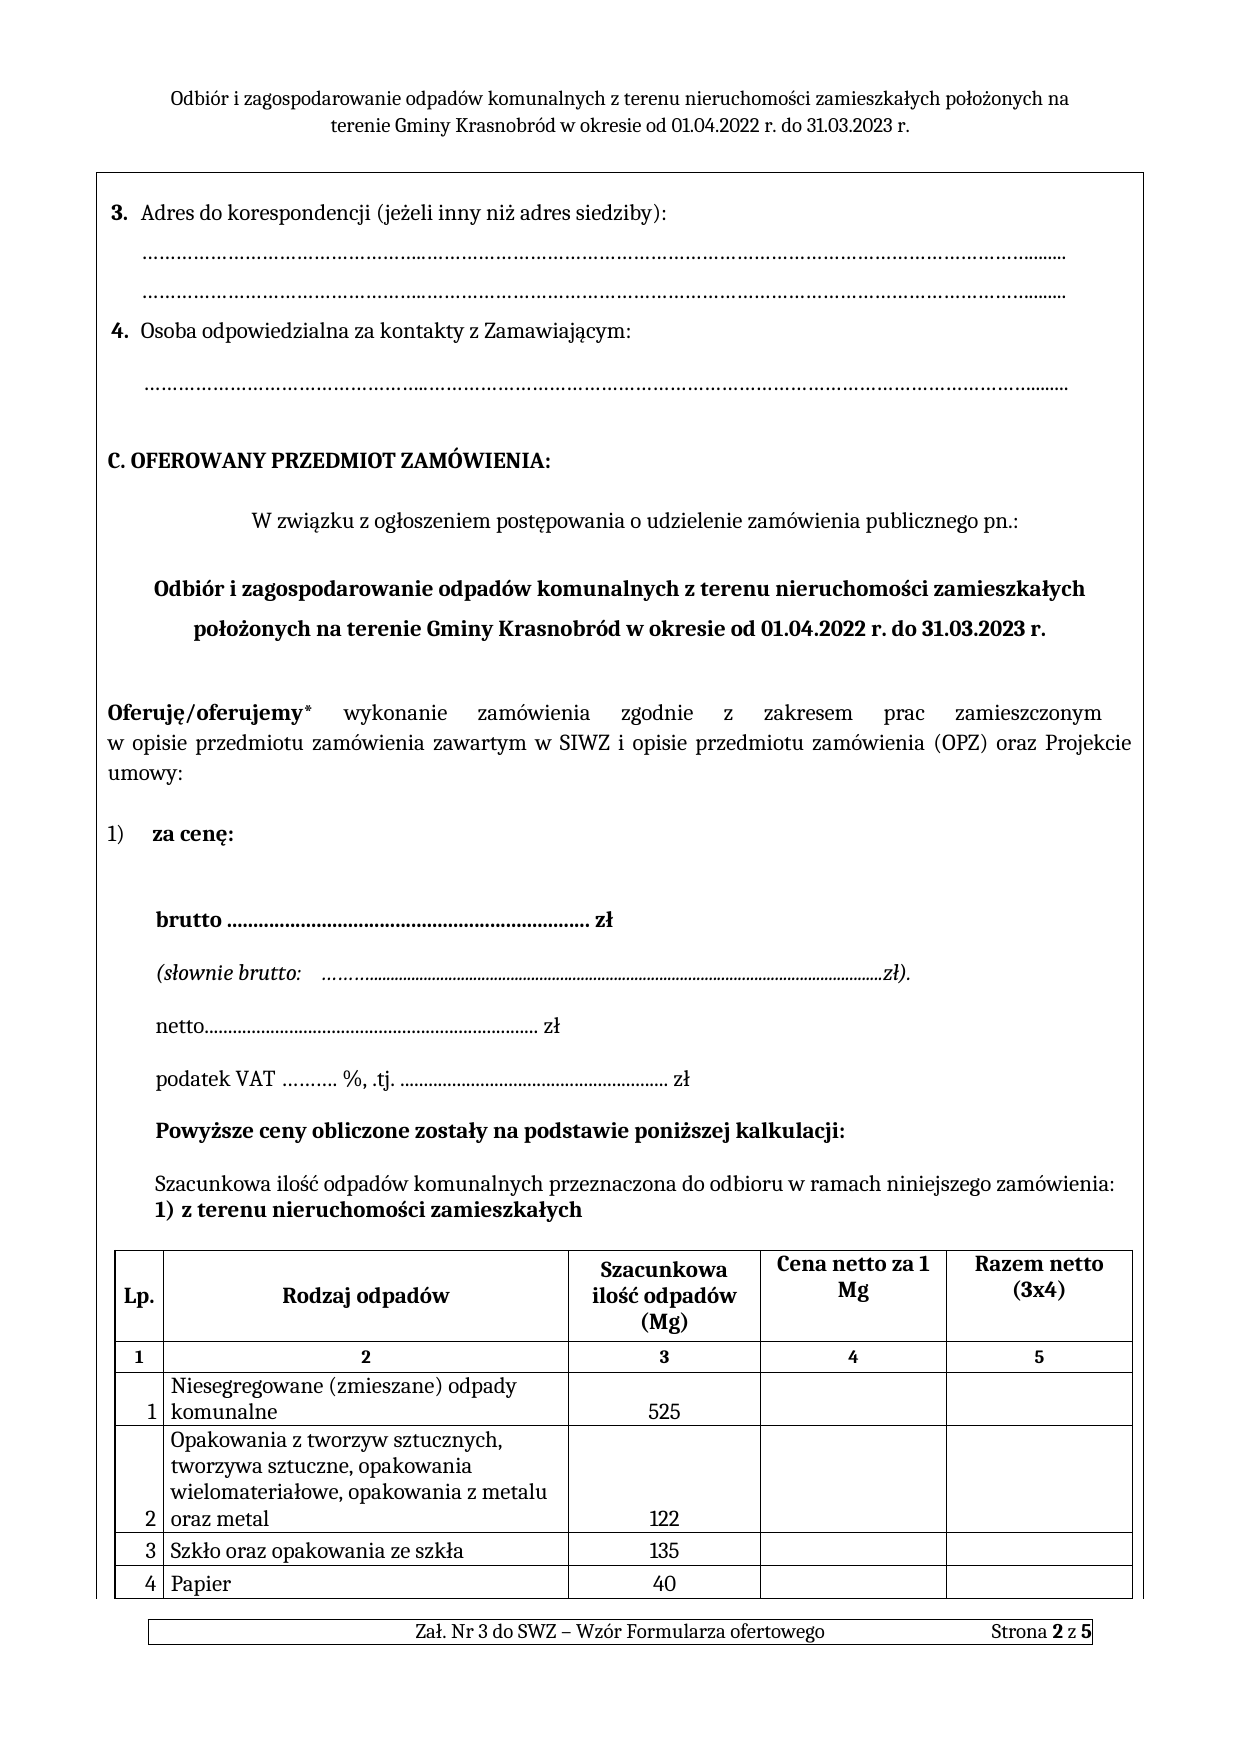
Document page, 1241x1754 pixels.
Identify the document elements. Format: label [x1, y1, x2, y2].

table_header [97, 173, 1143, 436]
table_cell [97, 436, 1143, 1598]
